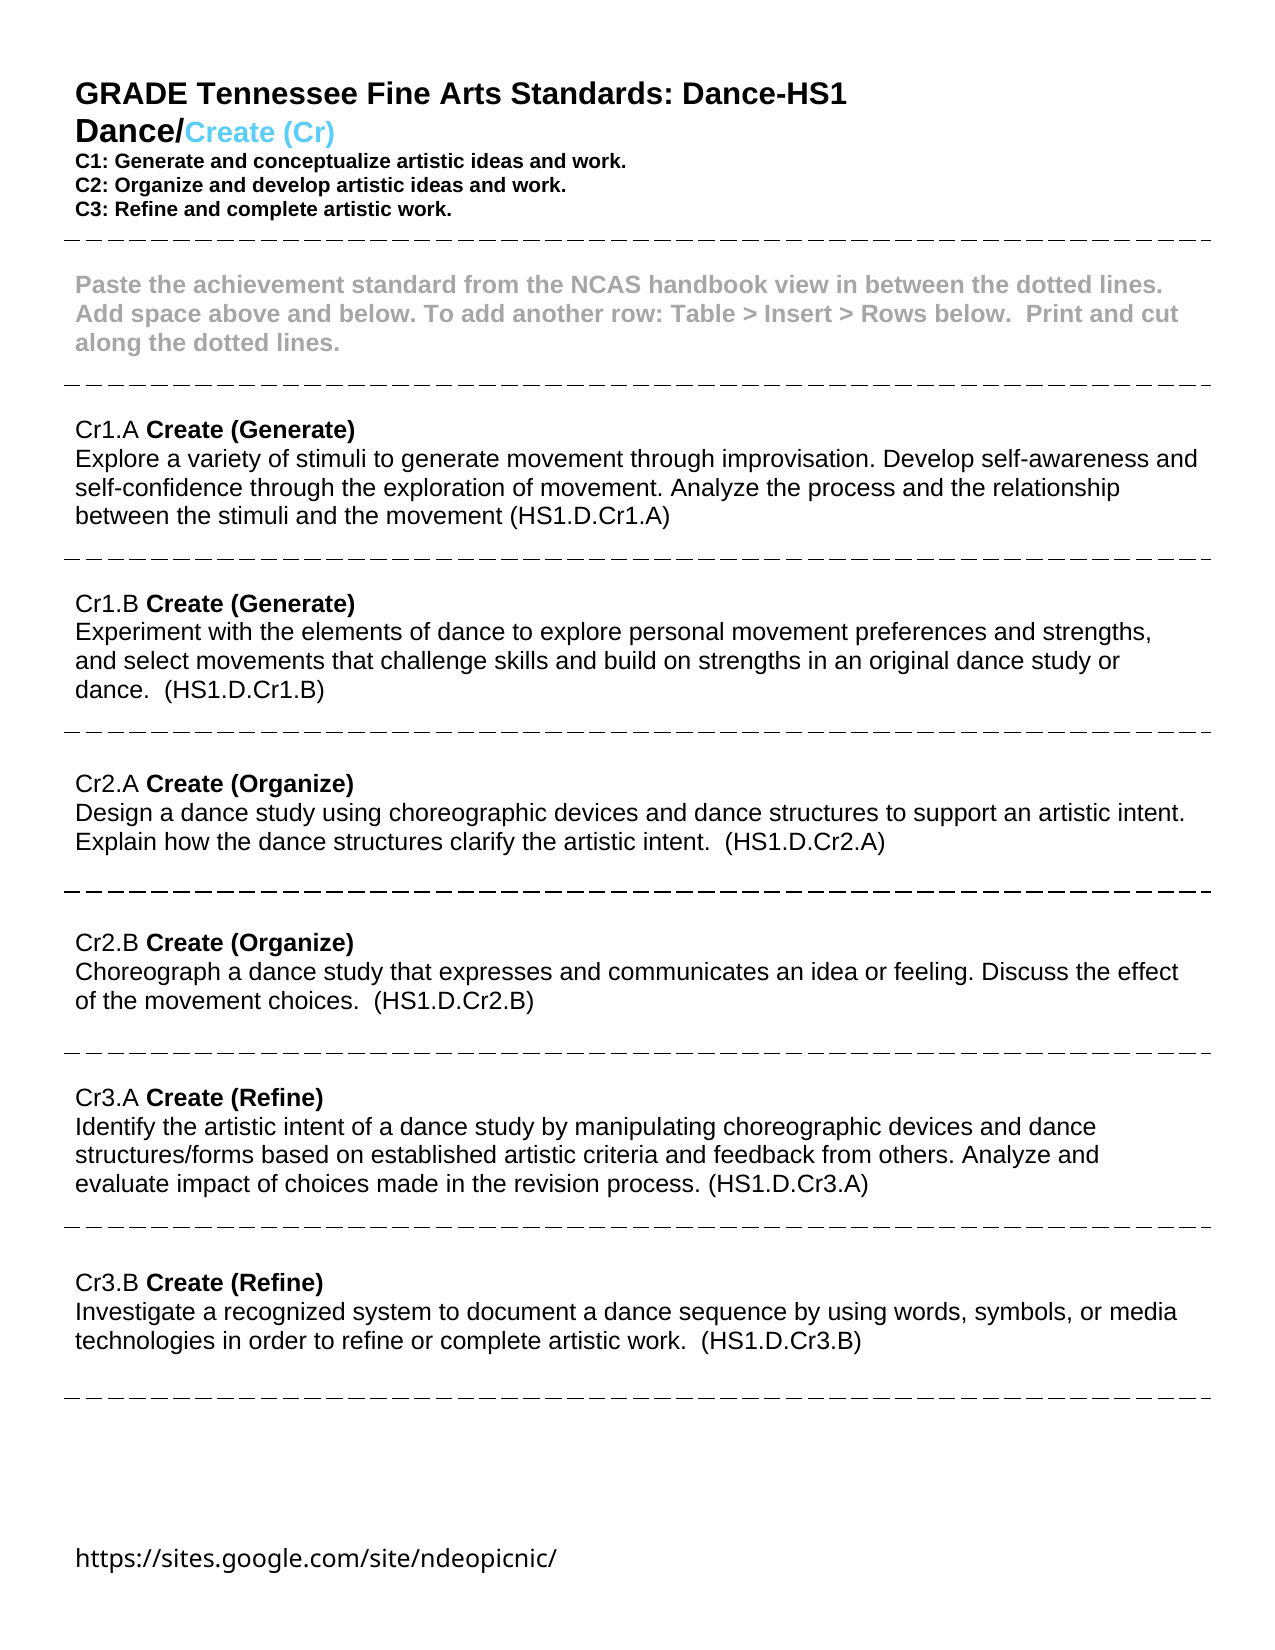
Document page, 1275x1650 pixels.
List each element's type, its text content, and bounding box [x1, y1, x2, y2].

table_cell Cr2.A Create (Organize) Design a dance study using choreographic devices and dance structures to support an artistic intent. Explain how the dance structures clarify the artistic intent. (HS1.D.Cr2.A) [64, 732, 1211, 891]
text C1: Generate and conceptualize artistic ideas and work. [75, 149, 1200, 173]
text C2: Organize and develop artistic ideas and work. [75, 173, 1200, 197]
table_cell Cr3.B Create (Refine) Investigate a recognized system to document a dance sequence by using words, symbols, or media technologies in order to refine or complete artistic work. (HS1.D.Cr3.B) [64, 1227, 1211, 1398]
table_cell Cr1.A Create (Generate) Explore a variety of stimuli to generate movement through improvisation. Develop self-awareness and self-confidence through the exploration of movement. Analyze the process and the relationship between the stimuli and the movement (HS1.D.Cr1.A) [64, 385, 1211, 559]
table_cell Cr3.A Create (Refine) Identify the artistic intent of a dance study by manipulating choreographic devices and dance structures/forms based on established artistic criteria and feedback from others. Analyze and evaluate impact of choices made in the revision process. (HS1.D.Cr3.A) [64, 1053, 1211, 1227]
text Dance/Create (Cr) [75, 111, 1200, 149]
table_header Paste the achievement standard from the NCAS handbook view in between the dotted lines. Add space above and below. To add another row: Table > Insert > Rows below. Print and cut along the dotted lines. [64, 240, 1211, 385]
text GRADE Tennessee Fine Arts Standards: Dance-HS1 [75, 75, 1200, 111]
table_cell Cr2.B Create (Organize) Choreograph a dance study that expresses and communicates an idea or feeling. Discuss the effect of the movement choices. (HS1.D.Cr2.B) [64, 891, 1211, 1053]
table_cell Cr1.B Create (Generate) Experiment with the elements of dance to explore personal movement preferences and strengths, and select movements that challenge skills and build on strengths in an original dance study or dance. (HS1.D.Cr1.B) [64, 559, 1211, 732]
text C3: Refine and complete artistic work. [75, 197, 1200, 221]
